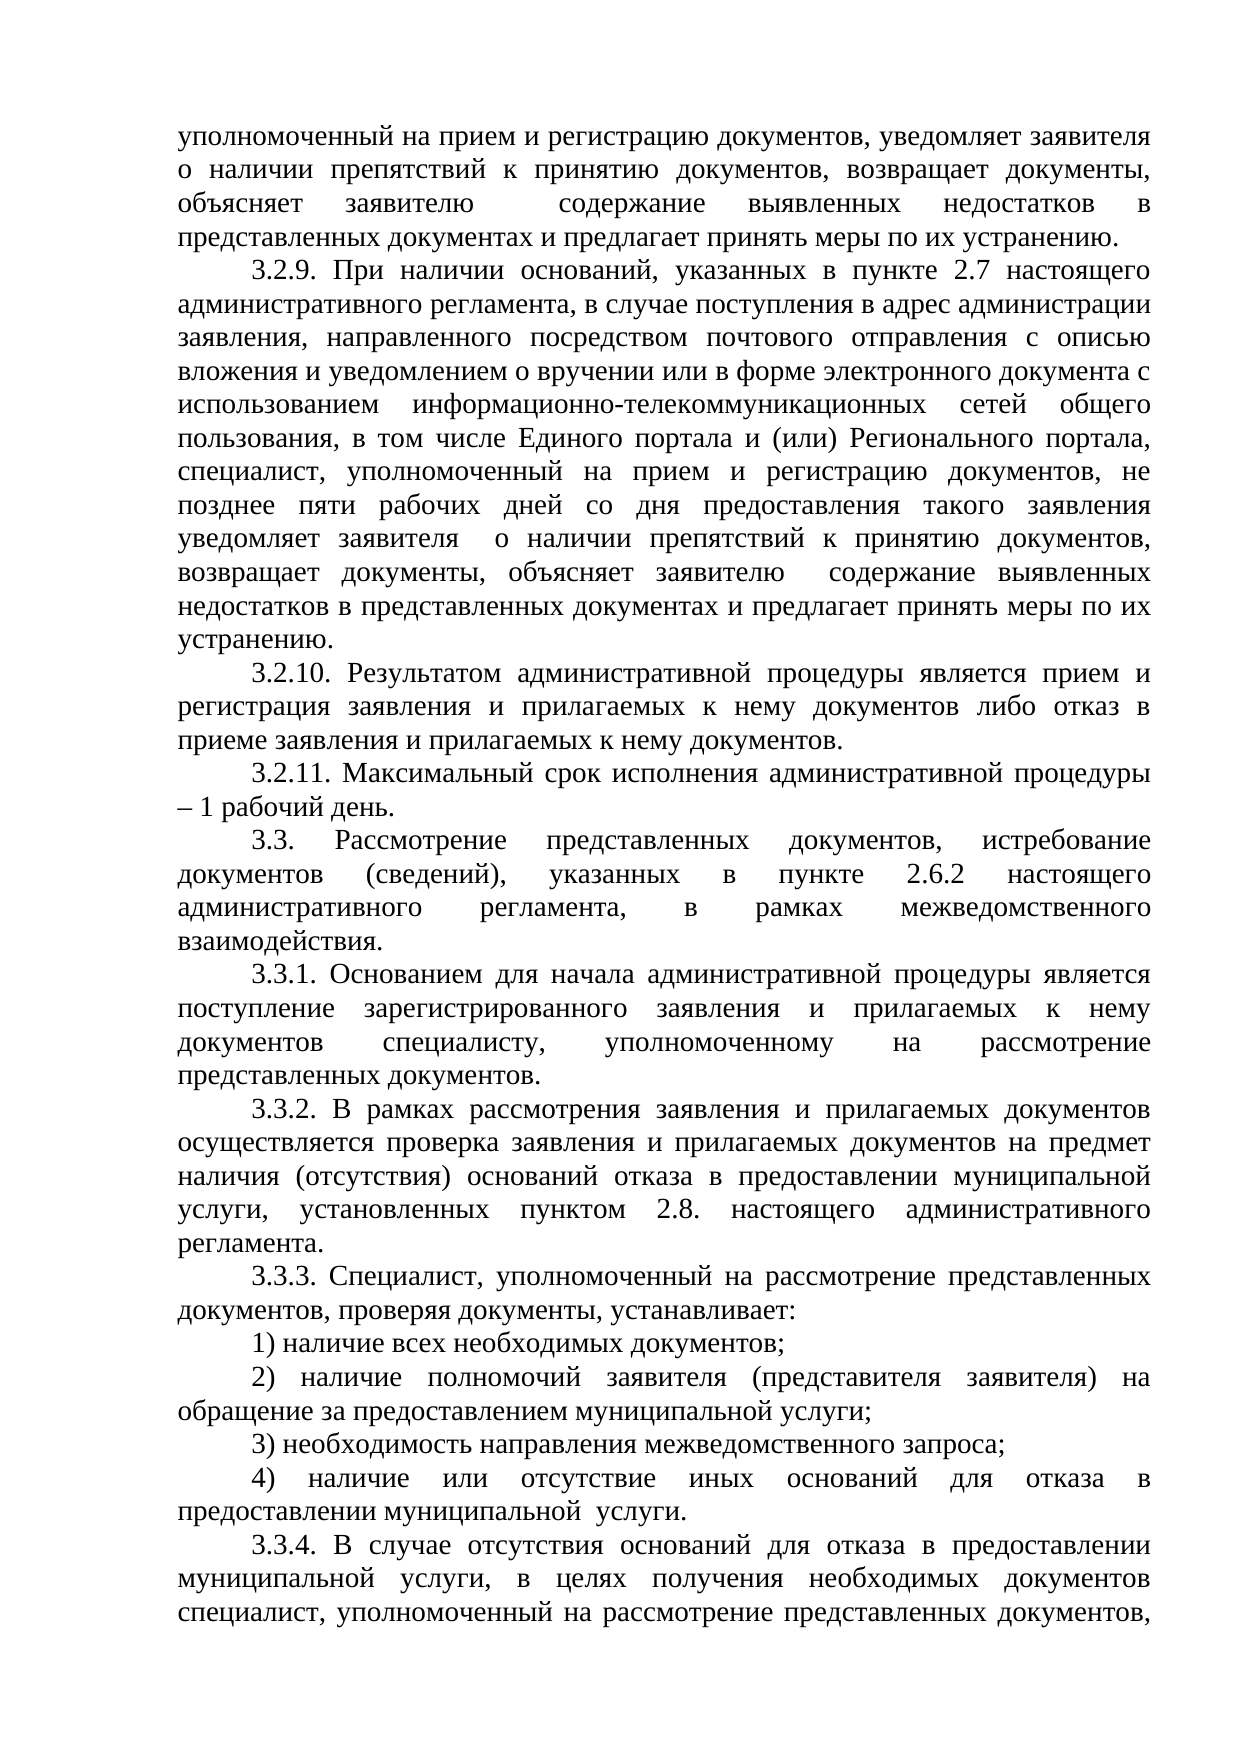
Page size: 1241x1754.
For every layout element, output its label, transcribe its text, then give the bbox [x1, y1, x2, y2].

text 3.3.3. Специалист, уполномоченный на рассмотрение представленных документов, проверяя документы, устанавливает: [177, 1258, 1152, 1326]
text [177, 118, 1152, 252]
text 3.3.2. В рамках рассмотрения заявления и прилагаемых документов осуществляется проверка заявления и прилагаемых документов на предмет наличия (отсутствия) оснований отказа в предоставлении муниципальной услуги, установленных пунктом 2.8. настоящего административного регламента. [177, 1091, 1152, 1258]
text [177, 1527, 1152, 1627]
text 3.3. Рассмотрение представленных документов, истребование документов (сведений), указанных в пункте 2.6.2 настоящего административного регламента, в рамках межведомственного взаимодействия. [177, 822, 1152, 957]
text 3.2.10. Результатом административной процедуры является прием и регистрация заявления и прилагаемых к нему документов либо отказ в приеме заявления и прилагаемых к нему документов. [177, 655, 1152, 755]
text 3.2.9. При наличии оснований, указанных в пункте 2.7 настоящего административного регламента, в случае поступления в адрес администрации заявления, направленного посредством почтового отправления с описью вложения и уведомлением о вручении или в форме электронного документа с использованием информационно-телекоммуникационных сетей общего пользования, в том числе Единого портала и (или) Регионального портала, специалист, уполномоченный на прием и регистрацию документов, не позднее пяти рабочих дней со дня предоставления такого заявления уведомляет заявителя о наличии препятствий к принятию документов, возвращает документы, объясняет заявителю содержание выявленных недостатков в представленных документах и предлагает принять меры по их устранению. [177, 252, 1152, 655]
text 3.3.1. Основанием для начала административной процедуры является поступление зарегистрированного заявления и прилагаемых к нему документов специалисту, уполномоченному на рассмотрение представленных документов. [177, 957, 1152, 1091]
text 1) наличие всех необходимых документов; [177, 1326, 1152, 1359]
text 3) необходимость направления межведомственного запроса; [177, 1426, 1152, 1460]
text 3.2.11. Максимальный срок исполнения административной процедуры – 1 рабочий день. [177, 755, 1152, 822]
text 2) наличие полномочий заявителя (представителя заявителя) на обращение за предоставлением муниципальной услуги; [177, 1359, 1152, 1426]
text 4) наличие или отсутствие иных оснований для отказа в предоставлении муниципальной услуги. [177, 1460, 1152, 1527]
